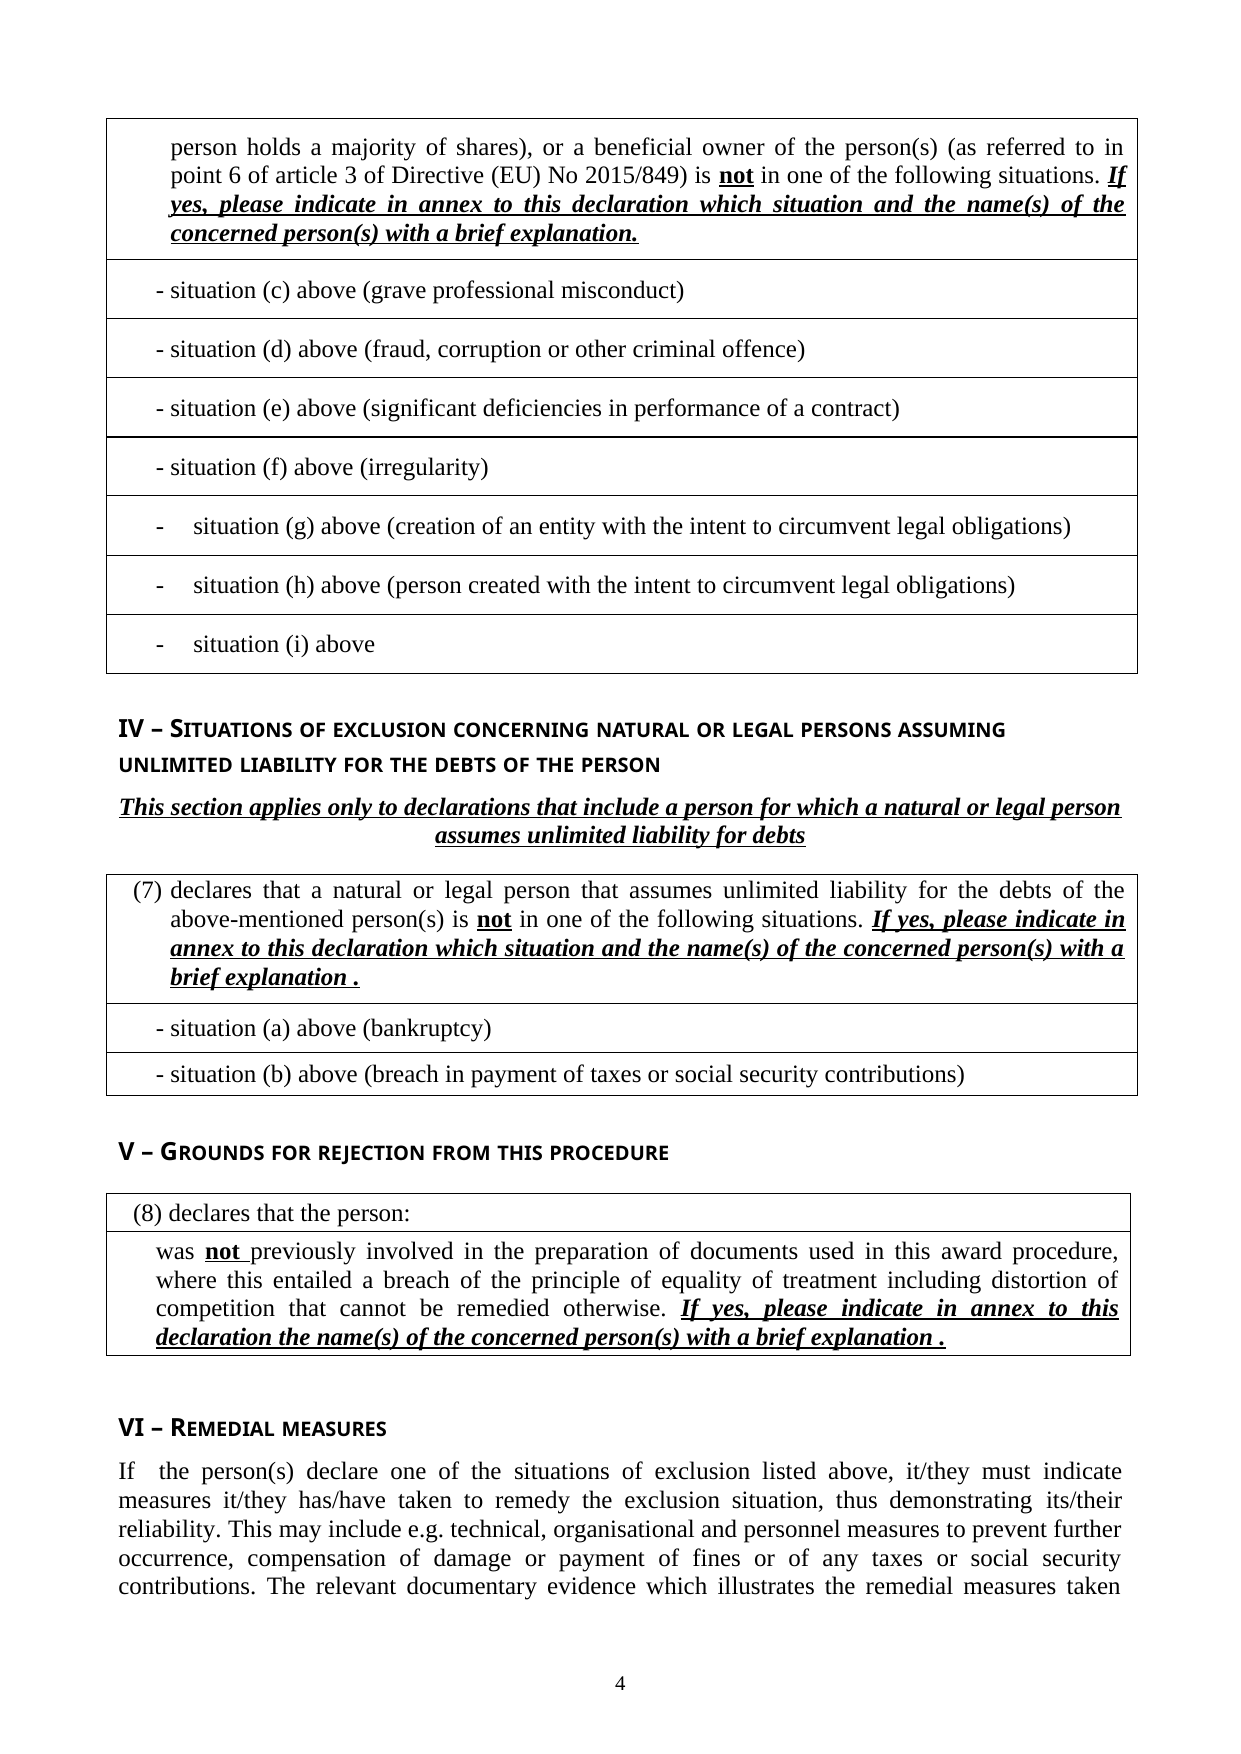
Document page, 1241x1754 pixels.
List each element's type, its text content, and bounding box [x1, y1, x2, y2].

table_header (8) declares that the person: [107, 1194, 1130, 1231]
table_cell - situation (c) above (grave professional misconduct) [107, 260, 1137, 318]
table_cell situation (h) above (person created with the intent to circumvent legal obligations) [107, 556, 1137, 613]
table_cell - situation (e) above (significant deficiencies in performance of a contract) [107, 378, 1137, 436]
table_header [107, 119, 1137, 259]
table_cell situation (g) above (creation of an entity with the intent to circumvent legal obligations) [107, 496, 1137, 554]
table_cell - situation (d) above (fraud, corruption or other criminal offence) [107, 319, 1137, 377]
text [118, 1456, 1122, 1600]
title V – Grounds for rejection from this procedure [118, 1133, 1122, 1168]
table_cell situation (i) above [107, 615, 1137, 673]
title VI – Remedial measures [118, 1410, 1122, 1444]
table_cell - situation (f) above (irregularity) [107, 438, 1137, 495]
table_header declares that a natural or legal person that assumes unlimited liability for the debts of the above-mentioned person(s) is not in one of the following situations. If yes, please indicate in annex to this declaration which situation and the name(s) of the concerned person(s) with a brief explanation . [107, 875, 1137, 1003]
text This section applies only to declarations that include a person for which a natural or legal person assumes unlimited liability for debts [118, 792, 1122, 817]
text This section applies only to declarations that include a person for which a natural or legal person assumes unlimited liability for debts [118, 818, 1122, 849]
table_cell - situation (b) above (breach in payment of taxes or social security contributions) [107, 1053, 1137, 1095]
table_cell was not previously involved in the preparation of documents used in this award procedure, where this entailed a breach of the principle of equality of treatment including distortion of competition that cannot be remedied otherwise. If yes, please indicate in annex to this declaration the name(s) of the concerned person(s) with a brief explanation . [107, 1232, 1130, 1355]
table_cell - situation (a) above (bankruptcy) [107, 1004, 1137, 1052]
title IV – Situations of exclusion concerning natural or legal persons assuming unlimited liability for the debts of the person [118, 711, 1122, 779]
